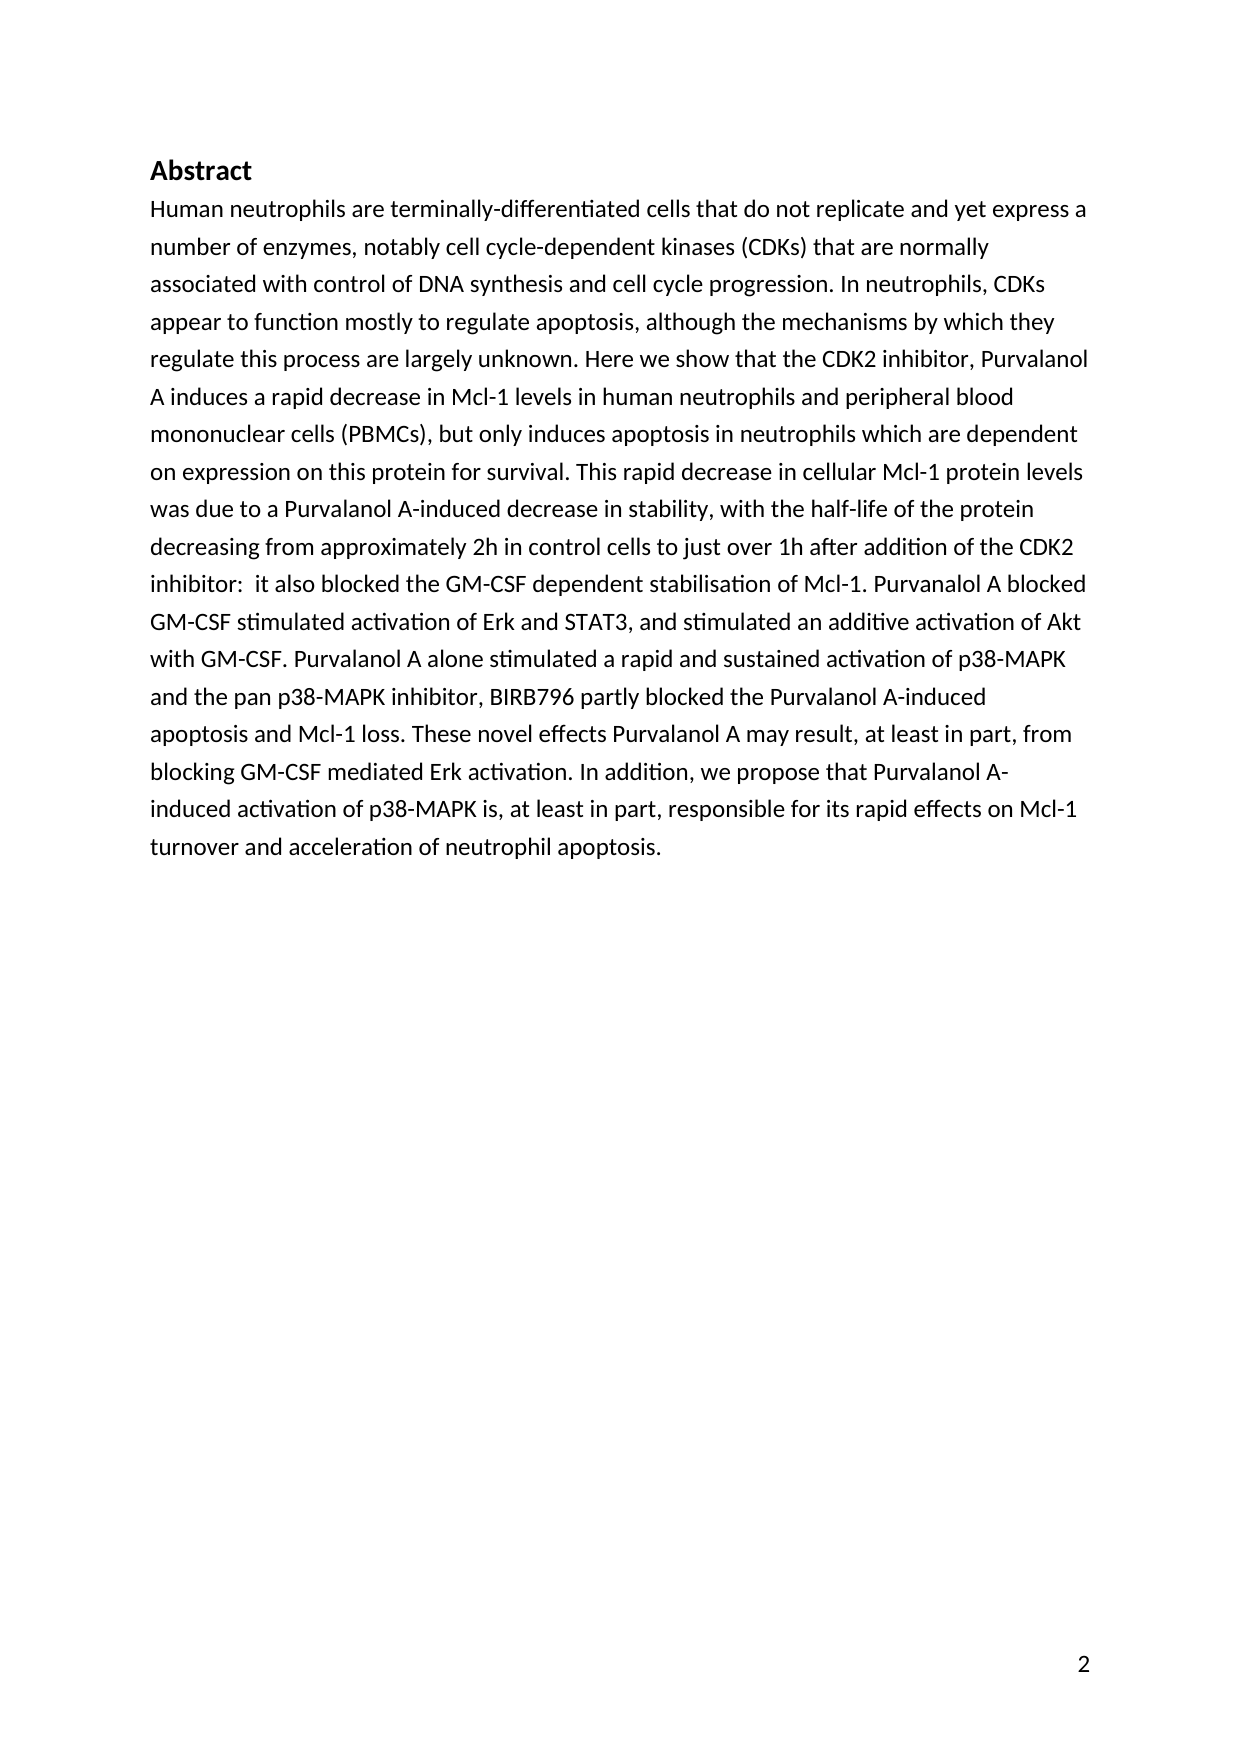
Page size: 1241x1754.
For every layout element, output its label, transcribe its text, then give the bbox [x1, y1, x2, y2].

text Human neutrophils are terminally-differentiated cells that do not replicate and yet express a number of enzymes, notably cell cycle-dependent kinases (CDKs) that are normally associated with control of DNA synthesis and cell cycle progression. In neutrophils, CDKs appear to function mostly to regulate apoptosis, although the mechanisms by which they regulate this process are largely unknown. Here we show that the CDK2 inhibitor, Purvalanol A induces a rapid decrease in Mcl-1 levels in human neutrophils and peripheral blood mononuclear cells (PBMCs), but only induces apoptosis in neutrophils which are dependent on expression on this protein for survival. This rapid decrease in cellular Mcl-1 protein levels was due to a Purvalanol A-induced decrease in stability, with the half-life of the protein decreasing from approximately 2h in control cells to just over 1h after addition of the CDK2 inhibitor: it also blocked the GM-CSF dependent stabilisation of Mcl-1. Purvanalol A blocked GM-CSF stimulated activation of Erk and STAT3, and stimulated an additive activation of Akt with GM-CSF. Purvalanol A alone stimulated a rapid and sustained activation of p38-MAPK and the pan p38-MAPK inhibitor, BIRB796 partly blocked the Purvalanol A-induced apoptosis and Mcl-1 loss. These novel effects Purvalanol A may result, at least in part, from blocking GM-CSF mediated Erk activation. In addition, we propose that Purvalanol A-induced activation of p38-MAPK is, at least in part, responsible for its rapid effects on Mcl-1 turnover and acceleration of neutrophil apoptosis. [150, 187, 1090, 862]
text Abstract [150, 150, 1090, 187]
